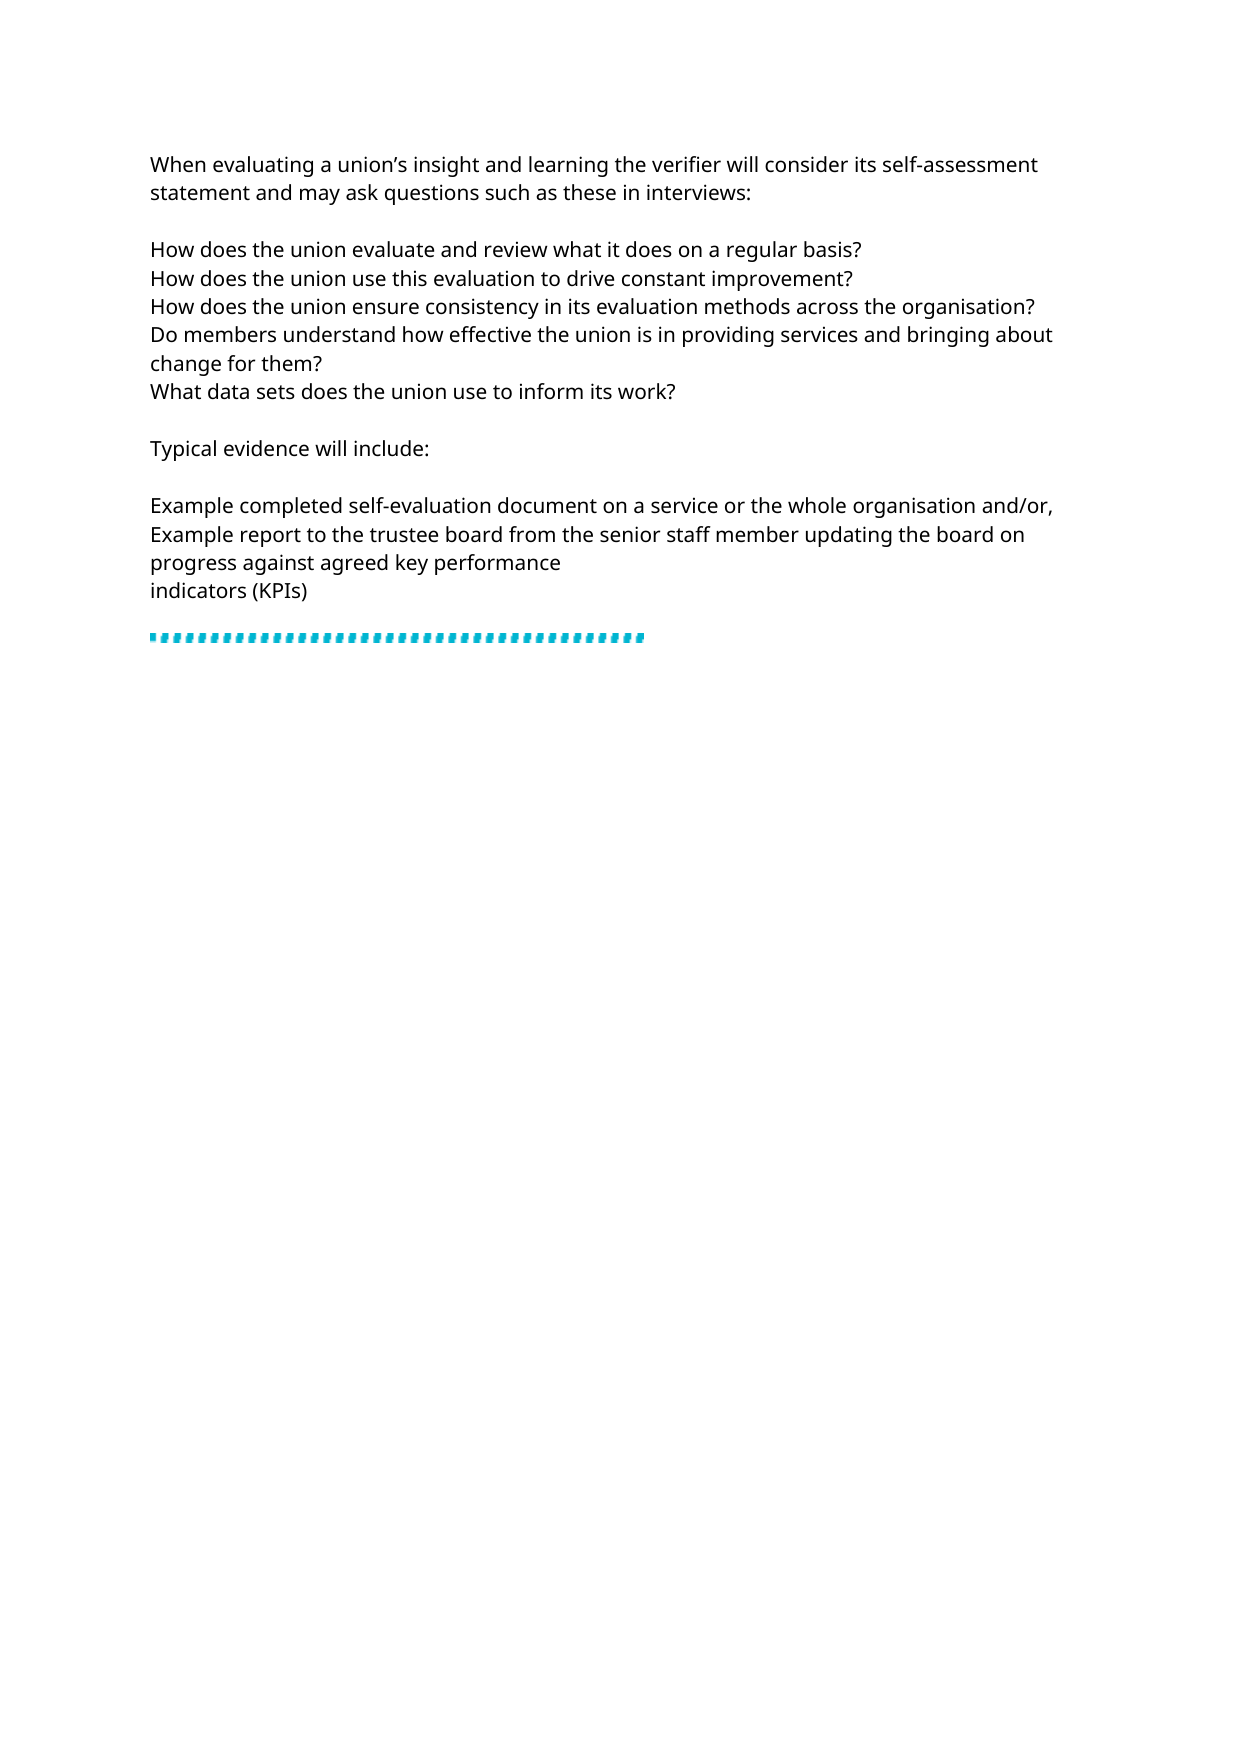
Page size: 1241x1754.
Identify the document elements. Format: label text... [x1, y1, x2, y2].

text Typical evidence will include: [150, 434, 1090, 463]
text indicators (KPIs) [150, 577, 1090, 605]
text How does the union use this evaluation to drive constant improvement? [150, 264, 1090, 292]
text How does the union ensure consistency in its evaluation methods across the organisation? [150, 292, 1090, 321]
text How does the union evaluate and review what it does on a regular basis? [150, 235, 1090, 264]
picture [150, 633, 644, 643]
text Example completed self-evaluation document on a service or the whole organisation and/or, [150, 491, 1090, 520]
text What data sets does the union use to inform its work? [150, 377, 1090, 406]
text Example report to the trustee board from the senior staff member updating the board on progress against agreed key performance [150, 520, 1090, 577]
text When evaluating a union’s insight and learning the verifier will consider its self-assessment statement and may ask questions such as these in interviews: [150, 150, 1090, 207]
text Do members understand how effective the union is in providing services and bringing about change for them? [150, 321, 1090, 377]
